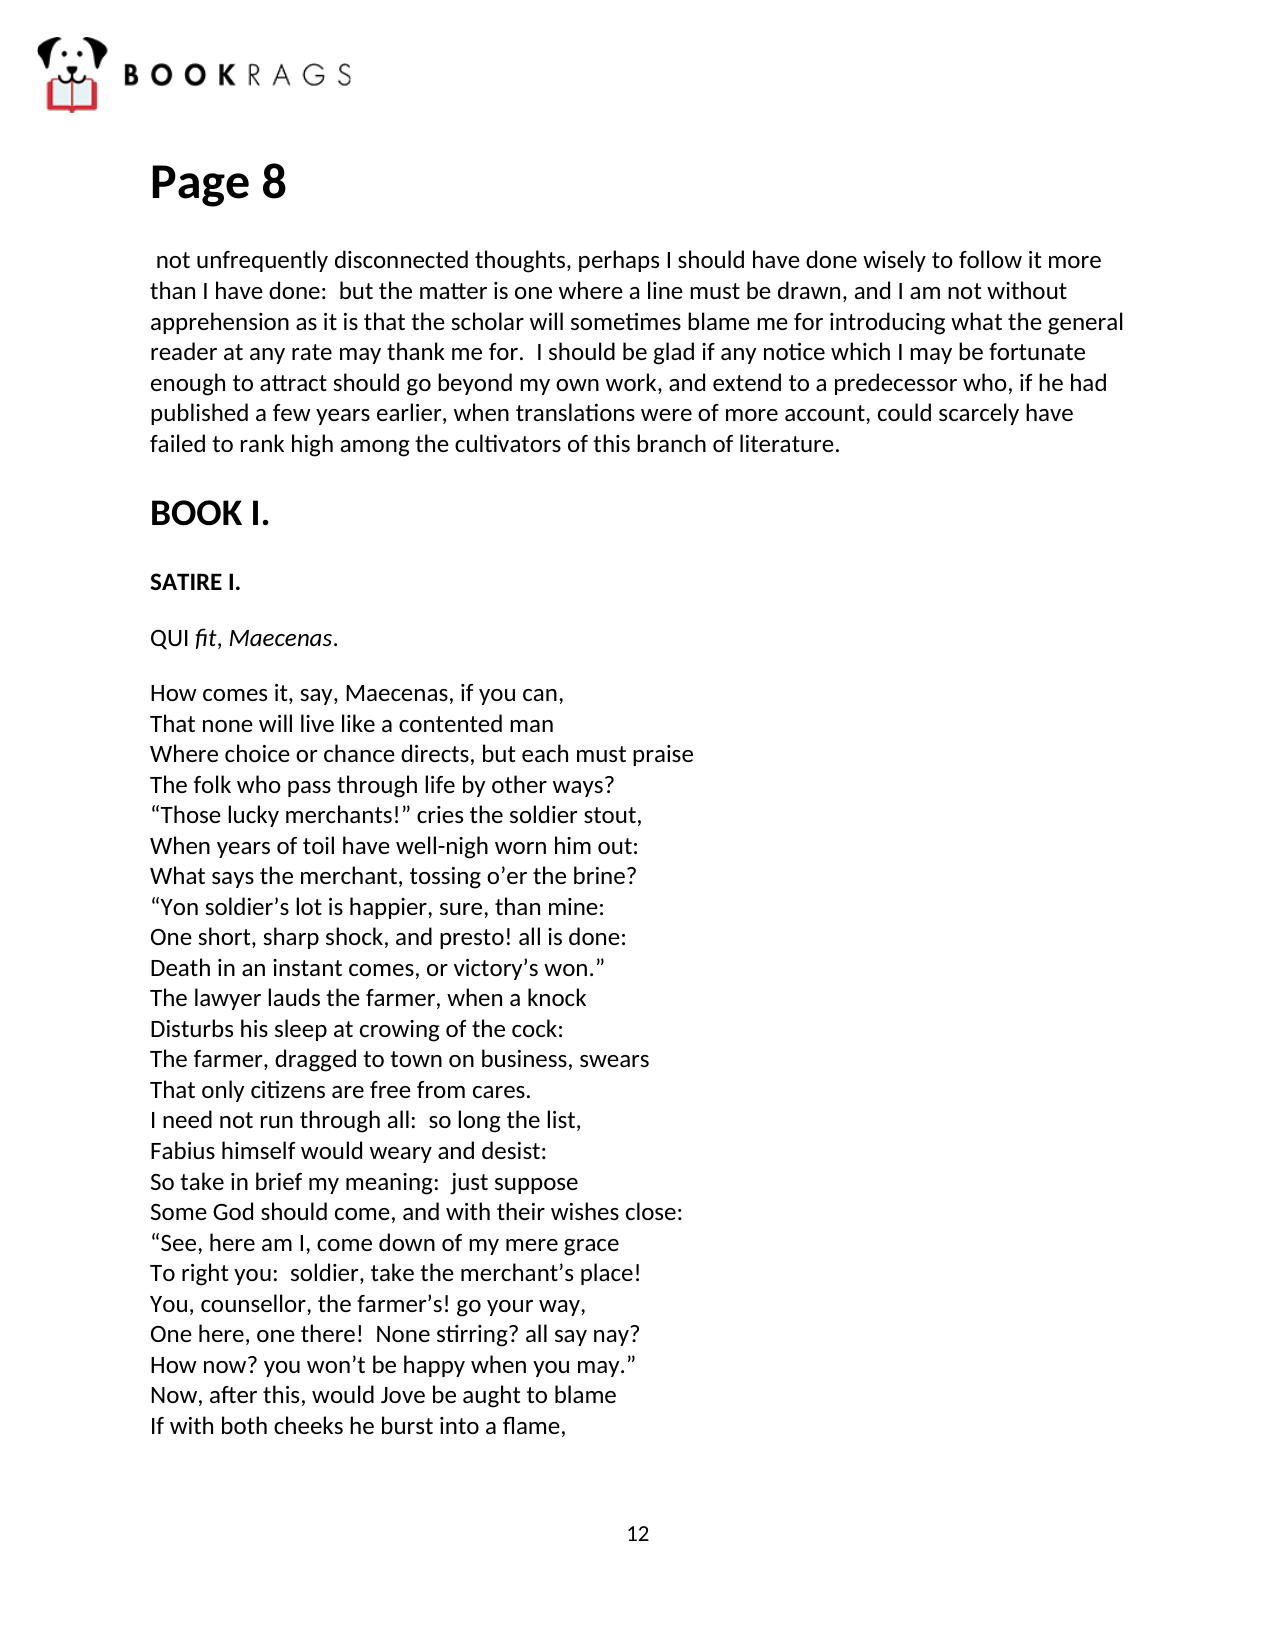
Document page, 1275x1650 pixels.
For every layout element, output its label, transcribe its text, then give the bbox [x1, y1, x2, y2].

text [150, 677, 1125, 1440]
text BOOK I. [150, 489, 1125, 535]
text QUI fit, Maecenas. [150, 622, 1125, 652]
picture [37, 37, 351, 113]
text SATIRE I. [150, 566, 1125, 597]
text Page 8 [150, 150, 1125, 211]
text not unfrequently disconnected thoughts, perhaps I should have done wisely to follow it more than I have done: but the matter is one where a line must be drawn, and I am not without apprehension as it is that the scholar will sometimes blame me for introducing what the general reader at any rate may thank me for. I should be glad if any notice which I may be fortunate enough to attract should go beyond my own work, and extend to a predecessor who, if he had published a few years earlier, when translations were of more account, could scarcely have failed to rank high among the cultivators of this branch of literature. [150, 244, 1125, 458]
